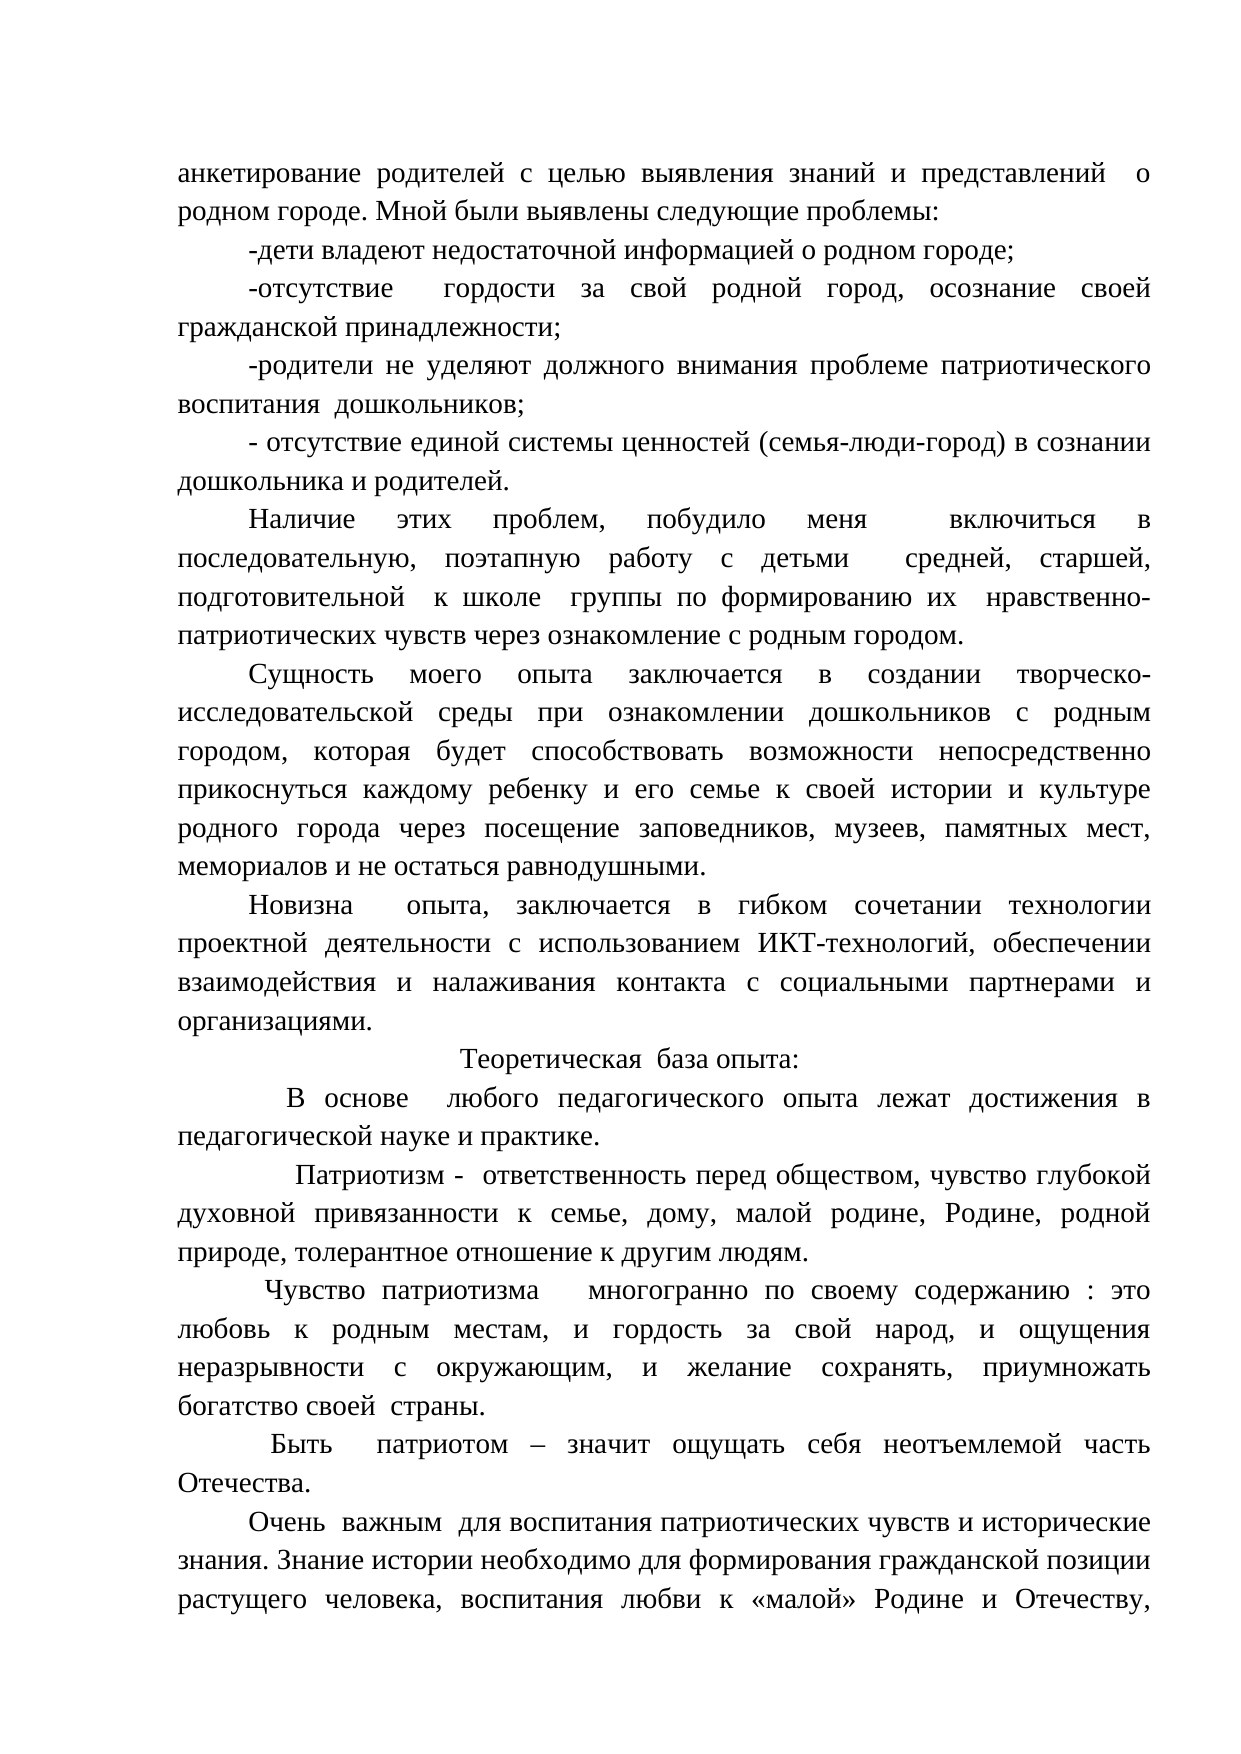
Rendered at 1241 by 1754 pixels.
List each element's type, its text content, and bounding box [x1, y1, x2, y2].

text Быть патриотом – значит ощущать себя неотъемлемой часть Отечества. [177, 1427, 1152, 1499]
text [177, 1504, 1152, 1614]
text -родители не уделяют должного внимания проблеме патриотического воспитания дошкольников; [177, 347, 1152, 419]
text Чувство патриотизма многогранно по своему содержанию : это любовь к родным местам, и гордость за свой народ, и ощущения неразрывности с окружающим, и желание сохранять, приумножать богатство своей страны. [177, 1272, 1152, 1422]
text Сущность моего опыта заключается в создании творческо-исследовательской среды при ознакомлении дошкольников с родным городом, которая будет способствовать возможности непосредственно прикоснуться каждому ребенку и его семье к своей истории и культуре родного города через посещение заповедников, музеев, памятных мест, мемориалов и не остаться равнодушными. [177, 656, 1152, 882]
text В основе любого педагогического опыта лежат достижения в педагогической науке и практике. [177, 1080, 1152, 1152]
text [177, 155, 1152, 227]
text -дети владеют недостаточной информацией о родном городе; [177, 232, 1152, 265]
text Теоретическая база опыта: [177, 1041, 1152, 1075]
text Наличие этих проблем, побудило меня включиться в последовательную, поэтапную работу с детьми средней, старшей, подготовительной к школе группы по формированию их нравственно-патриотических чувств через ознакомление с родным городом. [177, 502, 1152, 651]
text -отсутствие гордости за свой родной город, осознание своей гражданской принадлежности; [177, 270, 1152, 342]
text Патриотизм - ответственность перед обществом, чувство глубокой духовной привязанности к семье, дому, малой родине, Родине, родной природе, толерантное отношение к другим людям. [177, 1157, 1152, 1267]
text Новизна опыта, заключается в гибком сочетании технологии проектной деятельности с использованием ИКТ-технологий, обеспечении взаимодействия и налаживания контакта с социальными партнерами и организациями. [177, 887, 1152, 1036]
text - отсутствие единой системы ценностей (семья-люди-город) в сознании дошкольника и родителей. [177, 424, 1152, 497]
